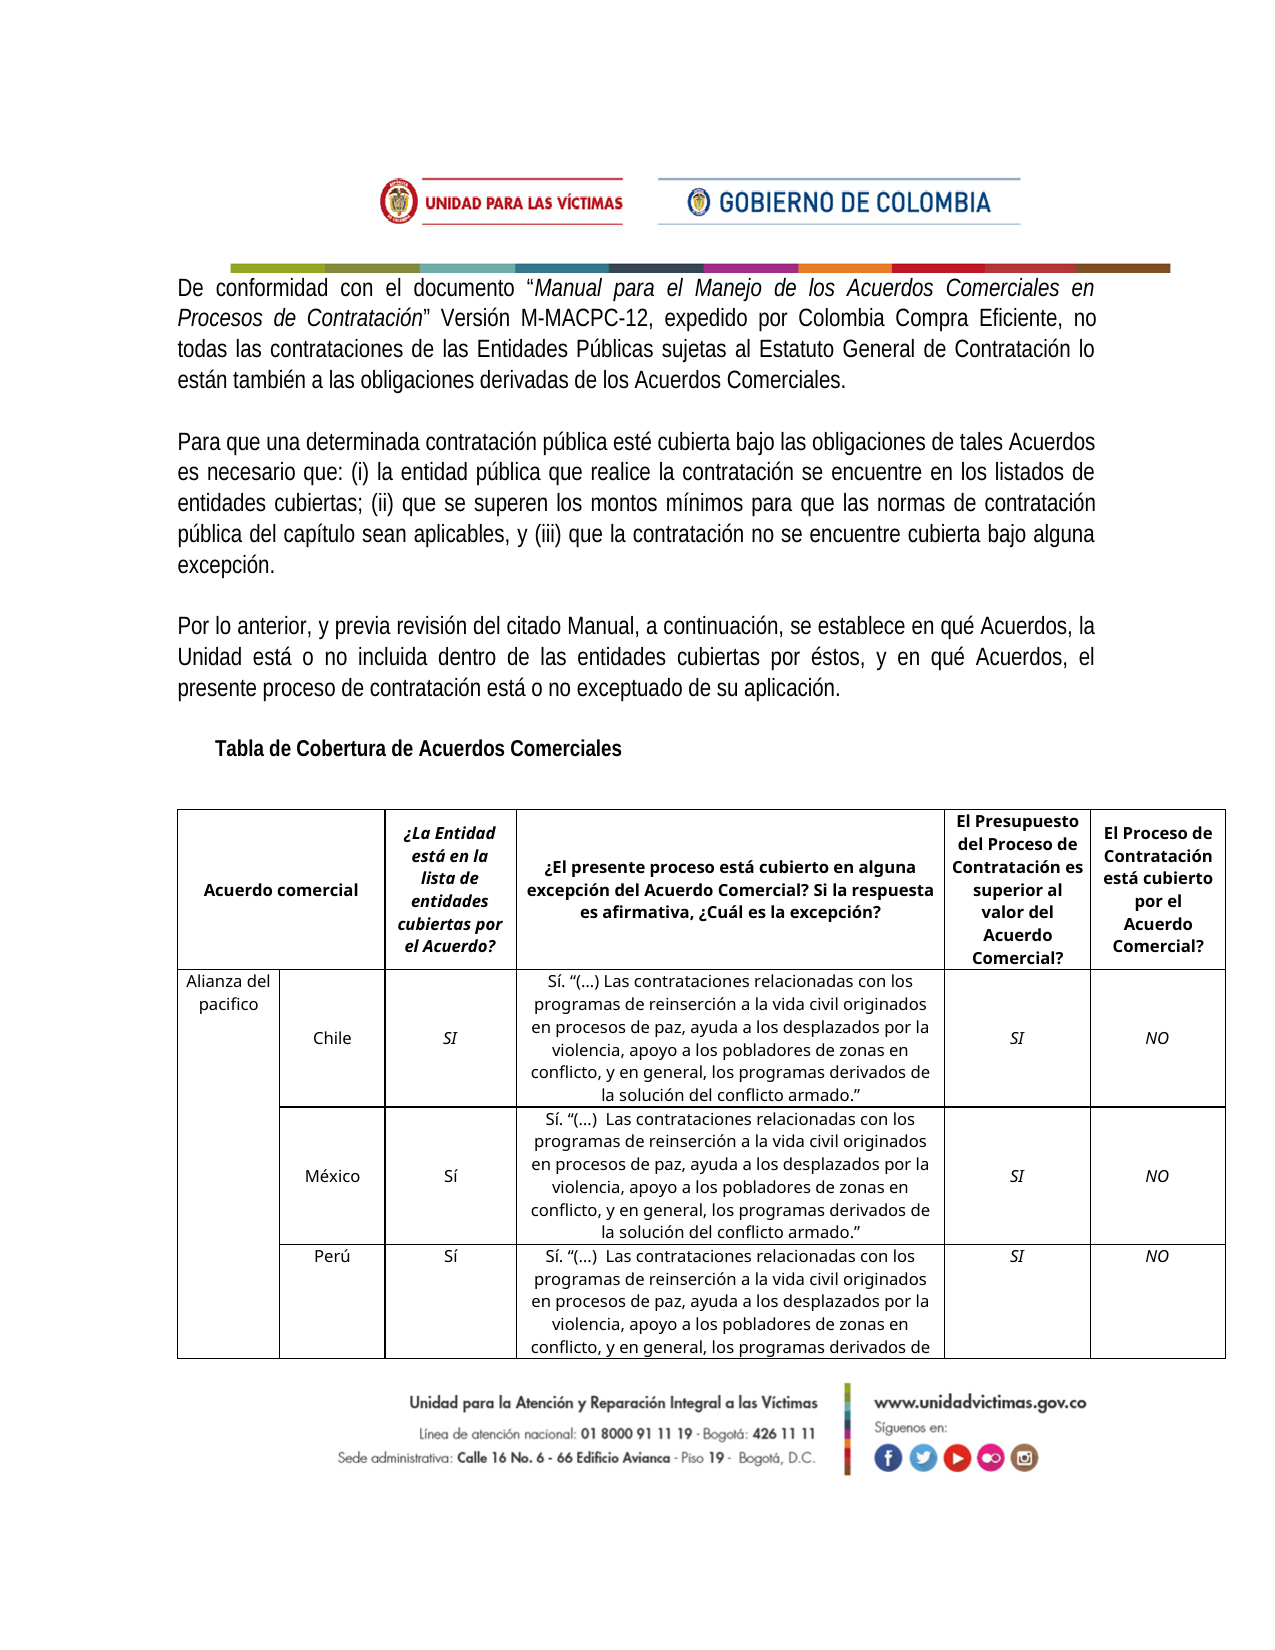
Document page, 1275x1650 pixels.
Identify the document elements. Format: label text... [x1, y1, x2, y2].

table_cell SI [386, 970, 516, 1106]
text Para que una determinada contratación pública esté cubierta bajo las obligaciones de tales Acuerdos es necesario que: (i) la entidad pública que realice la contratación se encuentre en los listados de entidades cubiertas; (ii) que se superen los montos mínimos para que las normas de contratación pública del capítulo sean aplicables, y (iii) que la contratación no se encuentre cubierta bajo alguna excepción. [177, 426, 1098, 579]
table_cell México [280, 1108, 384, 1244]
table_cell NO [1091, 970, 1225, 1106]
text De conformidad con el documento “Manual para el Manejo de los Acuerdos Comerciales en Procesos de Contratación” Versión M-MACPC-12, expedido por Colombia Compra Eficiente, no todas las contrataciones de las Entidades Públicas sujetas al Estatuto General de Contratación lo están también a las obligaciones derivadas de los Acuerdos Comerciales. [177, 273, 1098, 394]
text Tabla de Cobertura de Acuerdos Comerciales [215, 735, 1098, 761]
table_cell Sí [386, 1108, 516, 1244]
picture [177, 1381, 1226, 1490]
table_cell Chile [280, 970, 384, 1106]
text Por lo anterior, y previa revisión del citado Manual, a continuación, se establece en qué Acuerdos, la Unidad está o no incluida dentro de las entidades cubiertas por éstos, y en qué Acuerdos, el presente proceso de contratación está o no exceptuado de su aplicación. [177, 611, 1098, 702]
picture [177, 145, 1223, 273]
table_header El Presupuesto del Proceso de Contratación es superior al valor del Acuerdo Comercial? [945, 810, 1090, 969]
table_cell Alianza del pacifico [178, 970, 279, 1358]
table_cell SI [945, 1108, 1090, 1244]
table_header ¿El presente proceso está cubierto en alguna excepción del Acuerdo Comercial? Si la respuesta es afirmativa, ¿Cuál es la excepción? [517, 810, 944, 969]
table_header ¿La Entidad está en la lista de entidades cubiertas por el Acuerdo? [386, 810, 516, 969]
table_header Acuerdo comercial [178, 810, 384, 969]
table_header El Proceso de Contratación está cubierto por el Acuerdo Comercial? [1091, 810, 1225, 969]
table_cell SI [945, 970, 1090, 1106]
table_cell SI [945, 1245, 1090, 1358]
table_cell Sí [386, 1245, 516, 1358]
table_cell Perú [280, 1245, 384, 1358]
table_cell NO [1091, 1245, 1225, 1358]
table_cell NO [1091, 1108, 1225, 1244]
